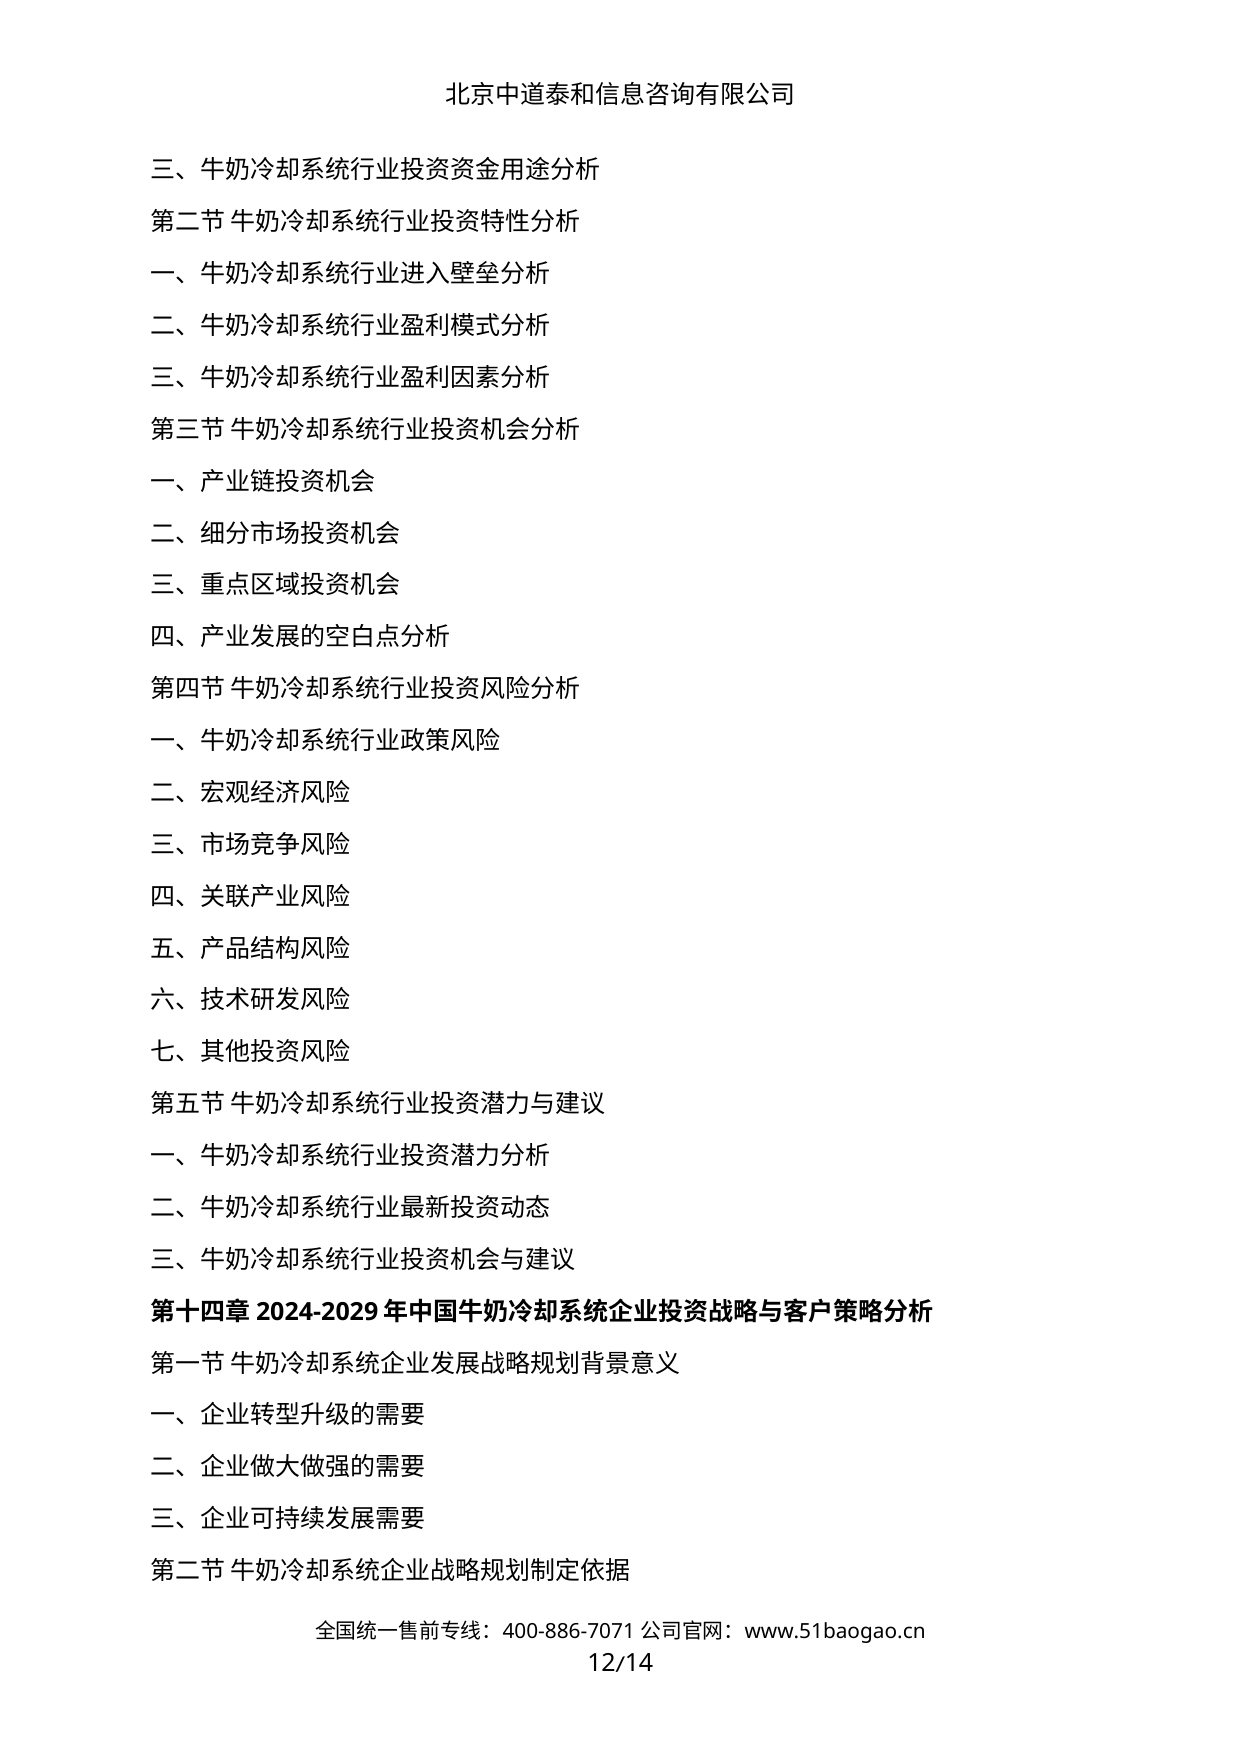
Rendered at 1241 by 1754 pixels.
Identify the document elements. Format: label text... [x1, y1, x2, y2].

text 第一节 牛奶冷却系统企业发展战略规划背景意义 [150, 1343, 1090, 1379]
text 一、牛奶冷却系统行业进入壁垒分析 [150, 254, 1090, 290]
text 第三节 牛奶冷却系统行业投资机会分析 [150, 409, 1090, 446]
text 三、市场竞争风险 [150, 824, 1090, 861]
text 一、产业链投资机会 [150, 461, 1090, 497]
text 一、牛奶冷却系统行业投资潜力分析 [150, 1136, 1090, 1172]
text 第二节 牛奶冷却系统行业投资特性分析 [150, 202, 1090, 238]
text 三、重点区域投资机会 [150, 565, 1090, 601]
text 三、牛奶冷却系统行业投资资金用途分析 [150, 150, 1090, 186]
text 二、细分市场投资机会 [150, 513, 1090, 549]
text 六、技术研发风险 [150, 980, 1090, 1016]
text 第五节 牛奶冷却系统行业投资潜力与建议 [150, 1084, 1090, 1120]
text 一、牛奶冷却系统行业政策风险 [150, 721, 1090, 757]
text 一、企业转型升级的需要 [150, 1395, 1090, 1431]
text 第四节 牛奶冷却系统行业投资风险分析 [150, 669, 1090, 705]
text 五、产品结构风险 [150, 928, 1090, 964]
text 第二节 牛奶冷却系统企业战略规划制定依据 [150, 1551, 1090, 1587]
text 二、牛奶冷却系统行业盈利模式分析 [150, 306, 1090, 342]
text 二、牛奶冷却系统行业最新投资动态 [150, 1187, 1090, 1224]
text 二、宏观经济风险 [150, 772, 1090, 809]
text 三、牛奶冷却系统行业盈利因素分析 [150, 357, 1090, 394]
text 四、产业发展的空白点分析 [150, 617, 1090, 653]
text 四、关联产业风险 [150, 876, 1090, 912]
text 三、企业可持续发展需要 [150, 1499, 1090, 1535]
text 七、其他投资风险 [150, 1032, 1090, 1068]
text 三、牛奶冷却系统行业投资机会与建议 [150, 1239, 1090, 1276]
text 二、企业做大做强的需要 [150, 1447, 1090, 1483]
text 第十四章 2024-2029年中国牛奶冷却系统企业投资战略与客户策略分析 [150, 1291, 1090, 1327]
